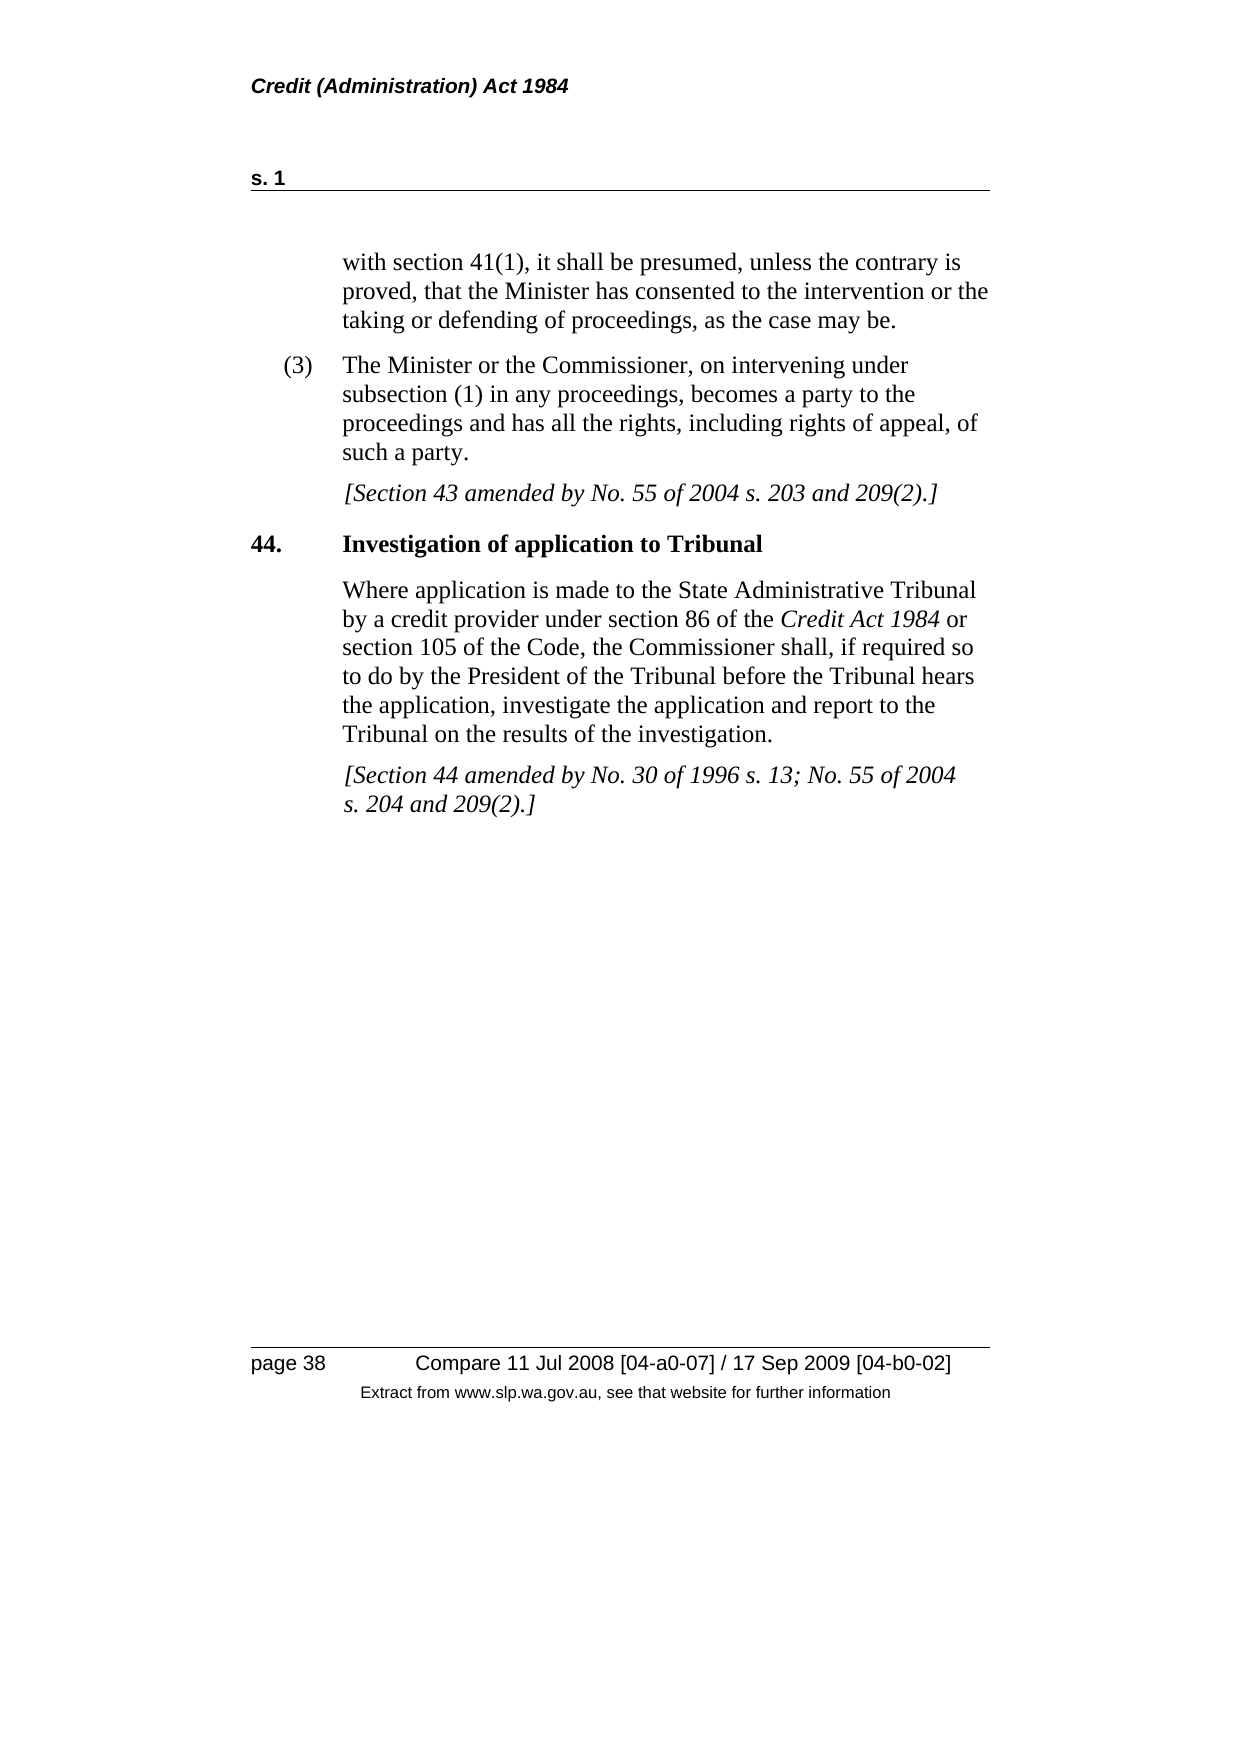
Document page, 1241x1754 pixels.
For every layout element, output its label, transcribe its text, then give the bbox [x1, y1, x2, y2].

text Where application is made to the State Administrative Tribunal by a credit provider under section 86 of the Credit Act 1984 or section 105 of the Code, the Commissioner shall, if required so to do by the President of the Tribunal before the Tribunal hears the application, investigate the application and report to the Tribunal on the results of the investigation. [251, 575, 990, 747]
text [Section 44 amended by No. 30 of 1996 s. 13; No. 55 of 2004 s. 204 and 209(2).] [251, 760, 990, 817]
text (3) The Minister or the Commissioner, on intervening under subsection (1) in any proceedings, becomes a party to the proceedings and has all the rights, including rights of appeal, of such a party. [251, 350, 990, 465]
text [251, 247, 990, 334]
text [Section 43 amended by No. 55 of 2004 s. 203 and 209(2).] [251, 478, 990, 507]
subtitle 44. Investigation of application to Tribunal [251, 529, 990, 558]
